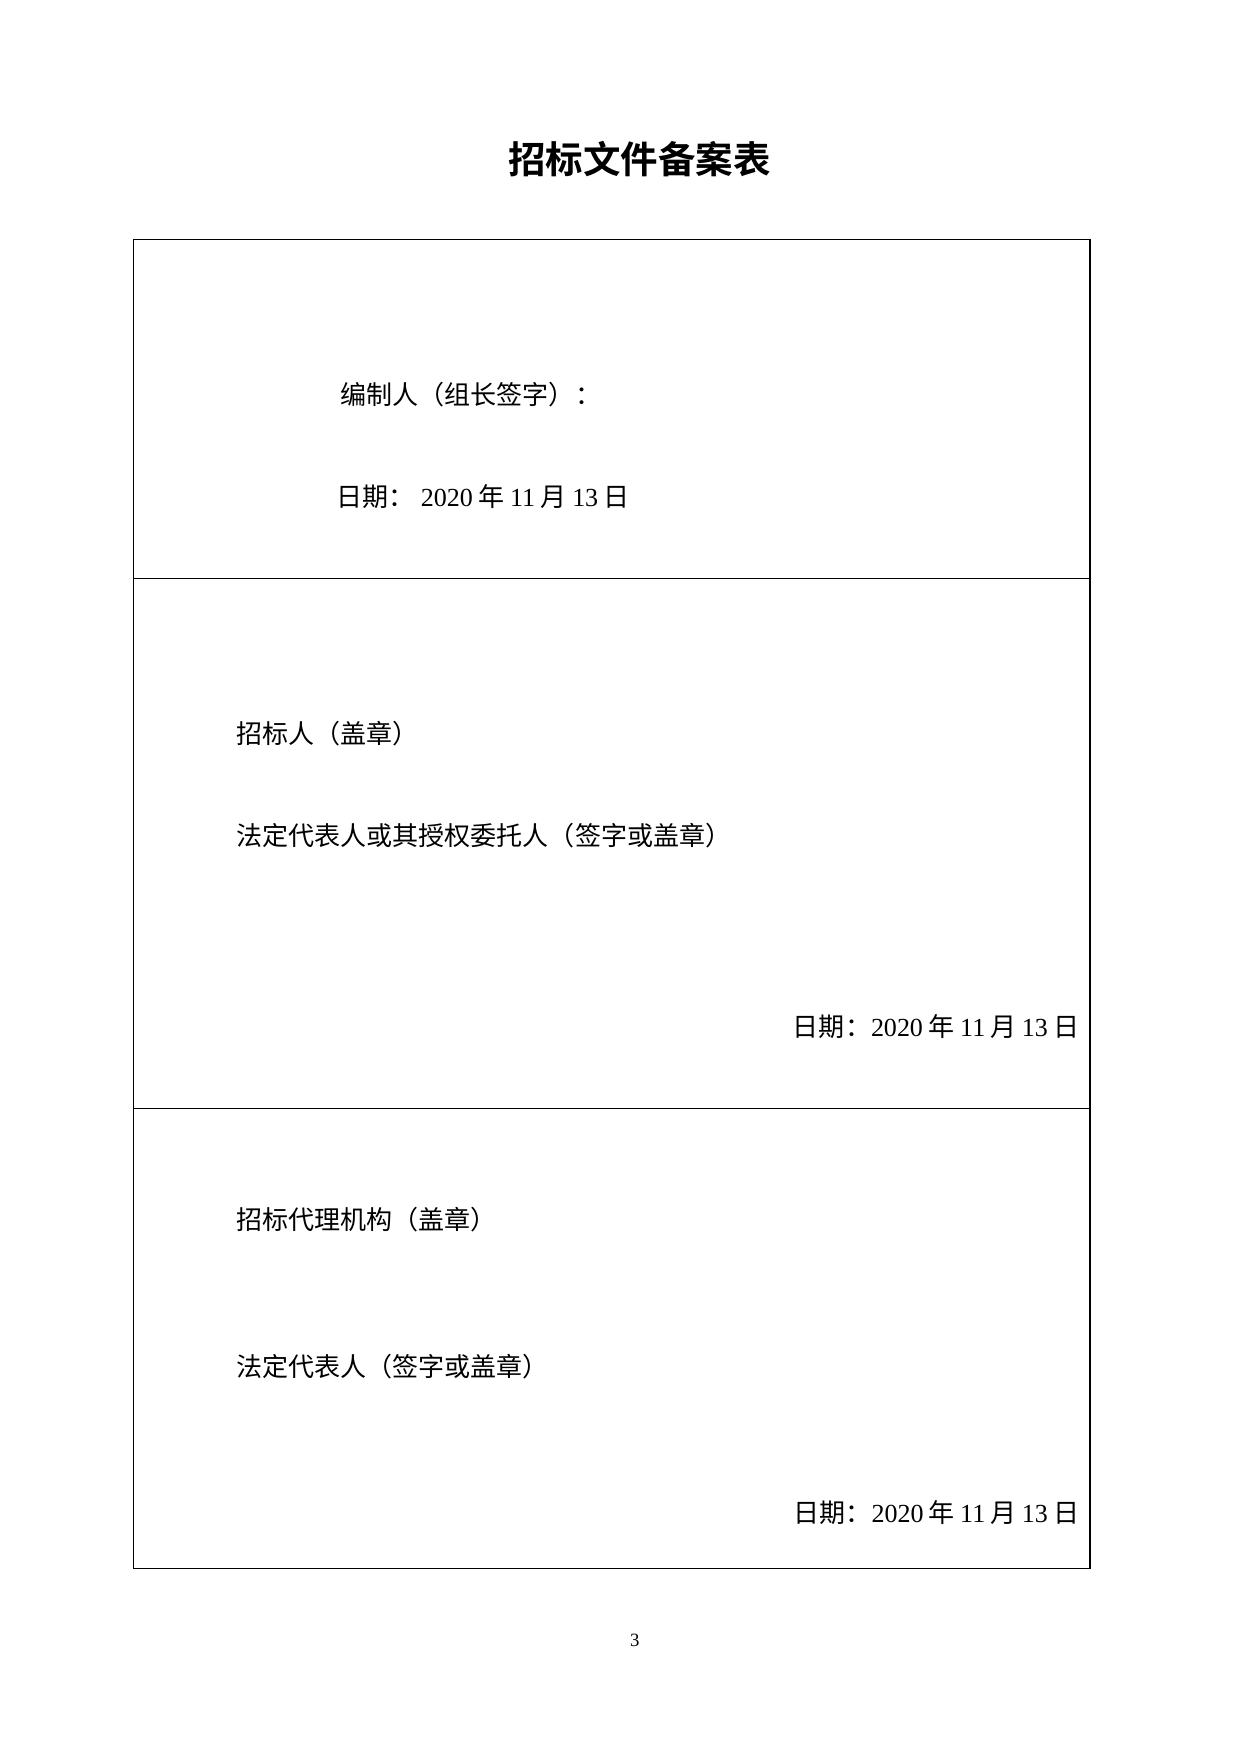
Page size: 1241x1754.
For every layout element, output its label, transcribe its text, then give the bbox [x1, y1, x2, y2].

table_header 编制人（组长签字）： 日期： 2020年 11月 13日 [134, 240, 1089, 577]
text 招标文件备案表 [171, 130, 1107, 184]
table_cell 招标人（盖章） 法定代表人或其授权委托人（签字或盖章） 日期：2020年 11月13日 [134, 579, 1089, 1108]
table_cell 招标代理机构（盖章） 法定代表人（签字或盖章） 日期：2020年11月13日 [134, 1109, 1089, 1568]
